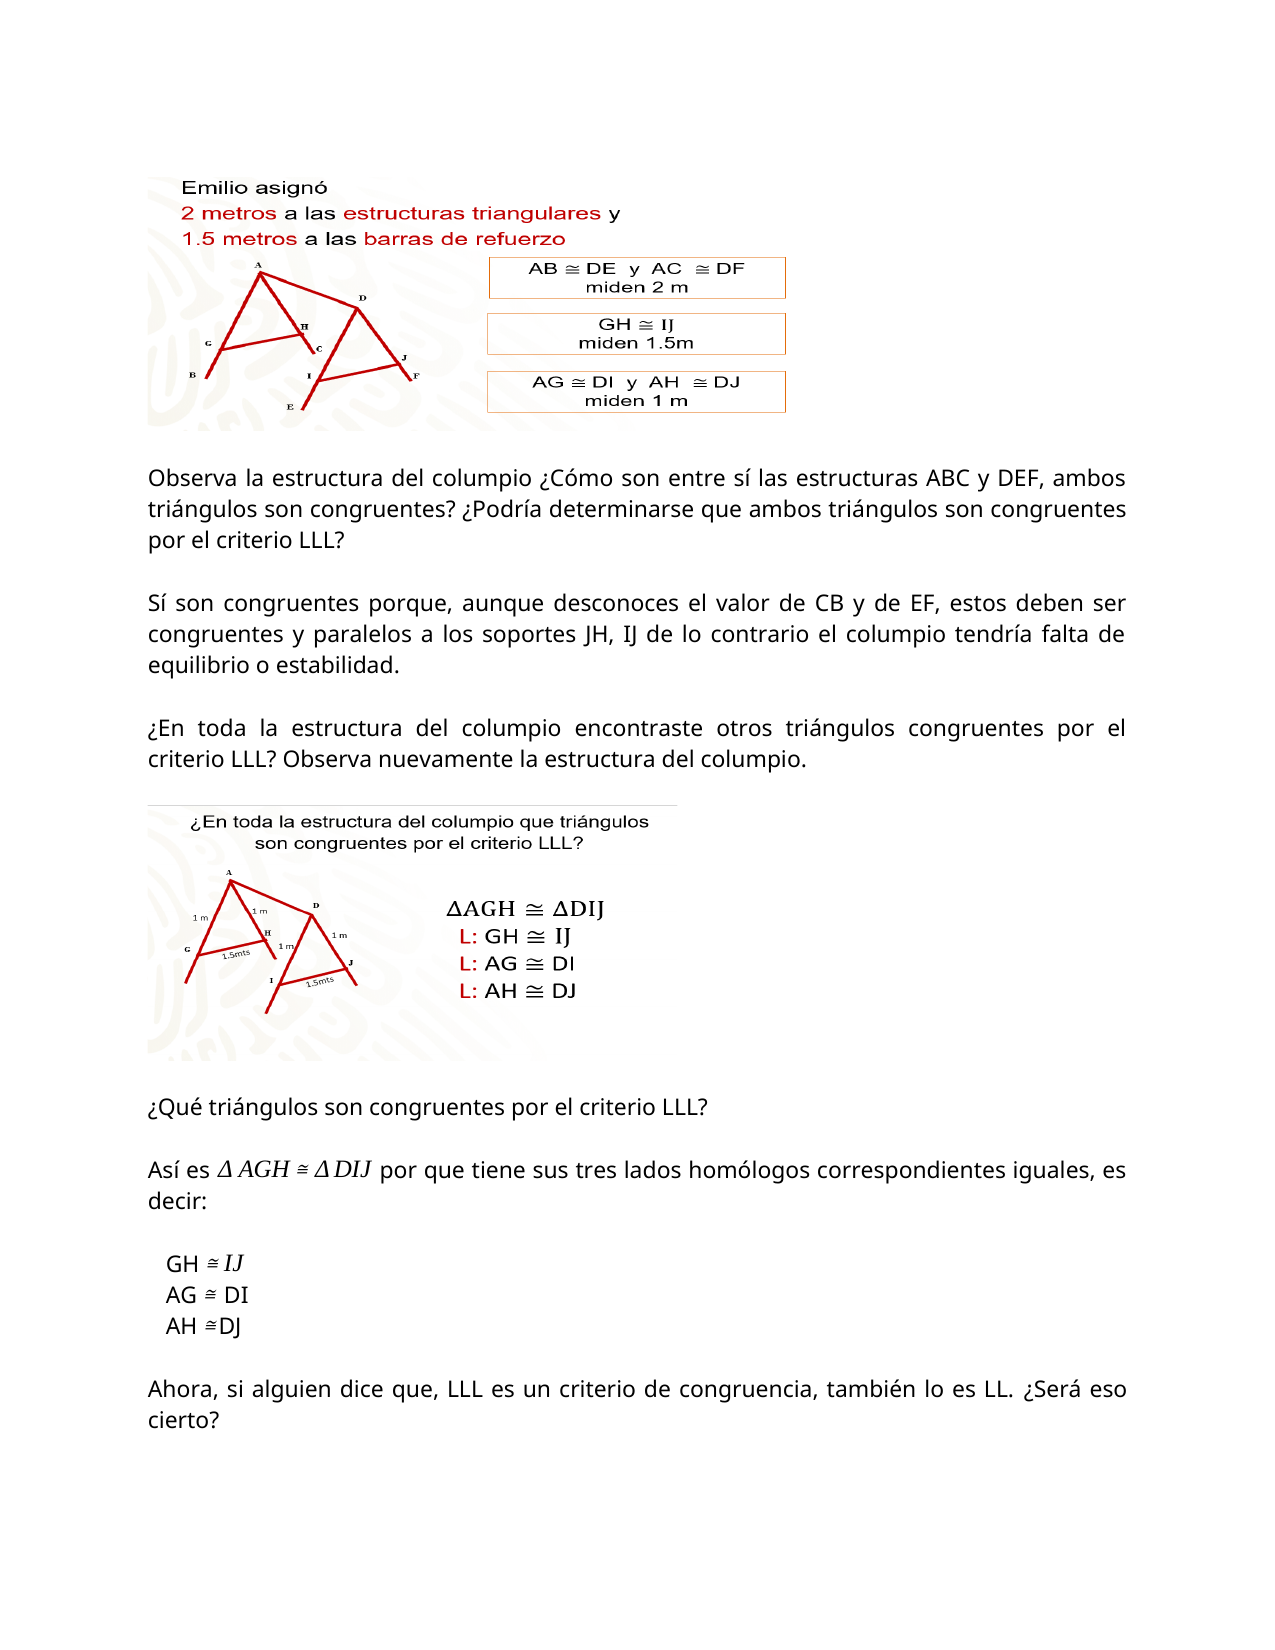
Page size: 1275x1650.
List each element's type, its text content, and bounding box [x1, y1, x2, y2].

text ¿Qué triángulos son congruentes por el criterio LLL? [148, 1091, 1127, 1122]
text Observa la estructura del columpio ¿Cómo son entre sí las estructuras ABC y DEF, ambos triángulos son congruentes? ¿Podría determinarse que ambos triángulos son congruentes por el criterio LLL? [148, 462, 1127, 555]
text ¿En toda la estructura del columpio encontraste otros triángulos congruentes por el criterio LLL? Observa nuevamente la estructura del columpio. [148, 712, 1127, 774]
text AH DJ [148, 1310, 1127, 1341]
text Ahora, si alguien dice que, LLL es un criterio de congruencia, también lo es LL. ¿Será eso cierto? [148, 1372, 1127, 1435]
text GH [148, 1247, 1127, 1279]
text AG DI [148, 1279, 1127, 1310]
picture [147, 805, 678, 1061]
text Así es por que tiene sus tres lados homólogos correspondientes iguales, es decir: [148, 1154, 1127, 1216]
picture [147, 177, 808, 431]
text Sí son congruentes porque, aunque desconoces el valor de CB y de EF, estos deben ser congruentes y paralelos a los soportes JH, IJ de lo contrario el columpio tendría falta de equilibrio o estabilidad. [148, 587, 1127, 680]
